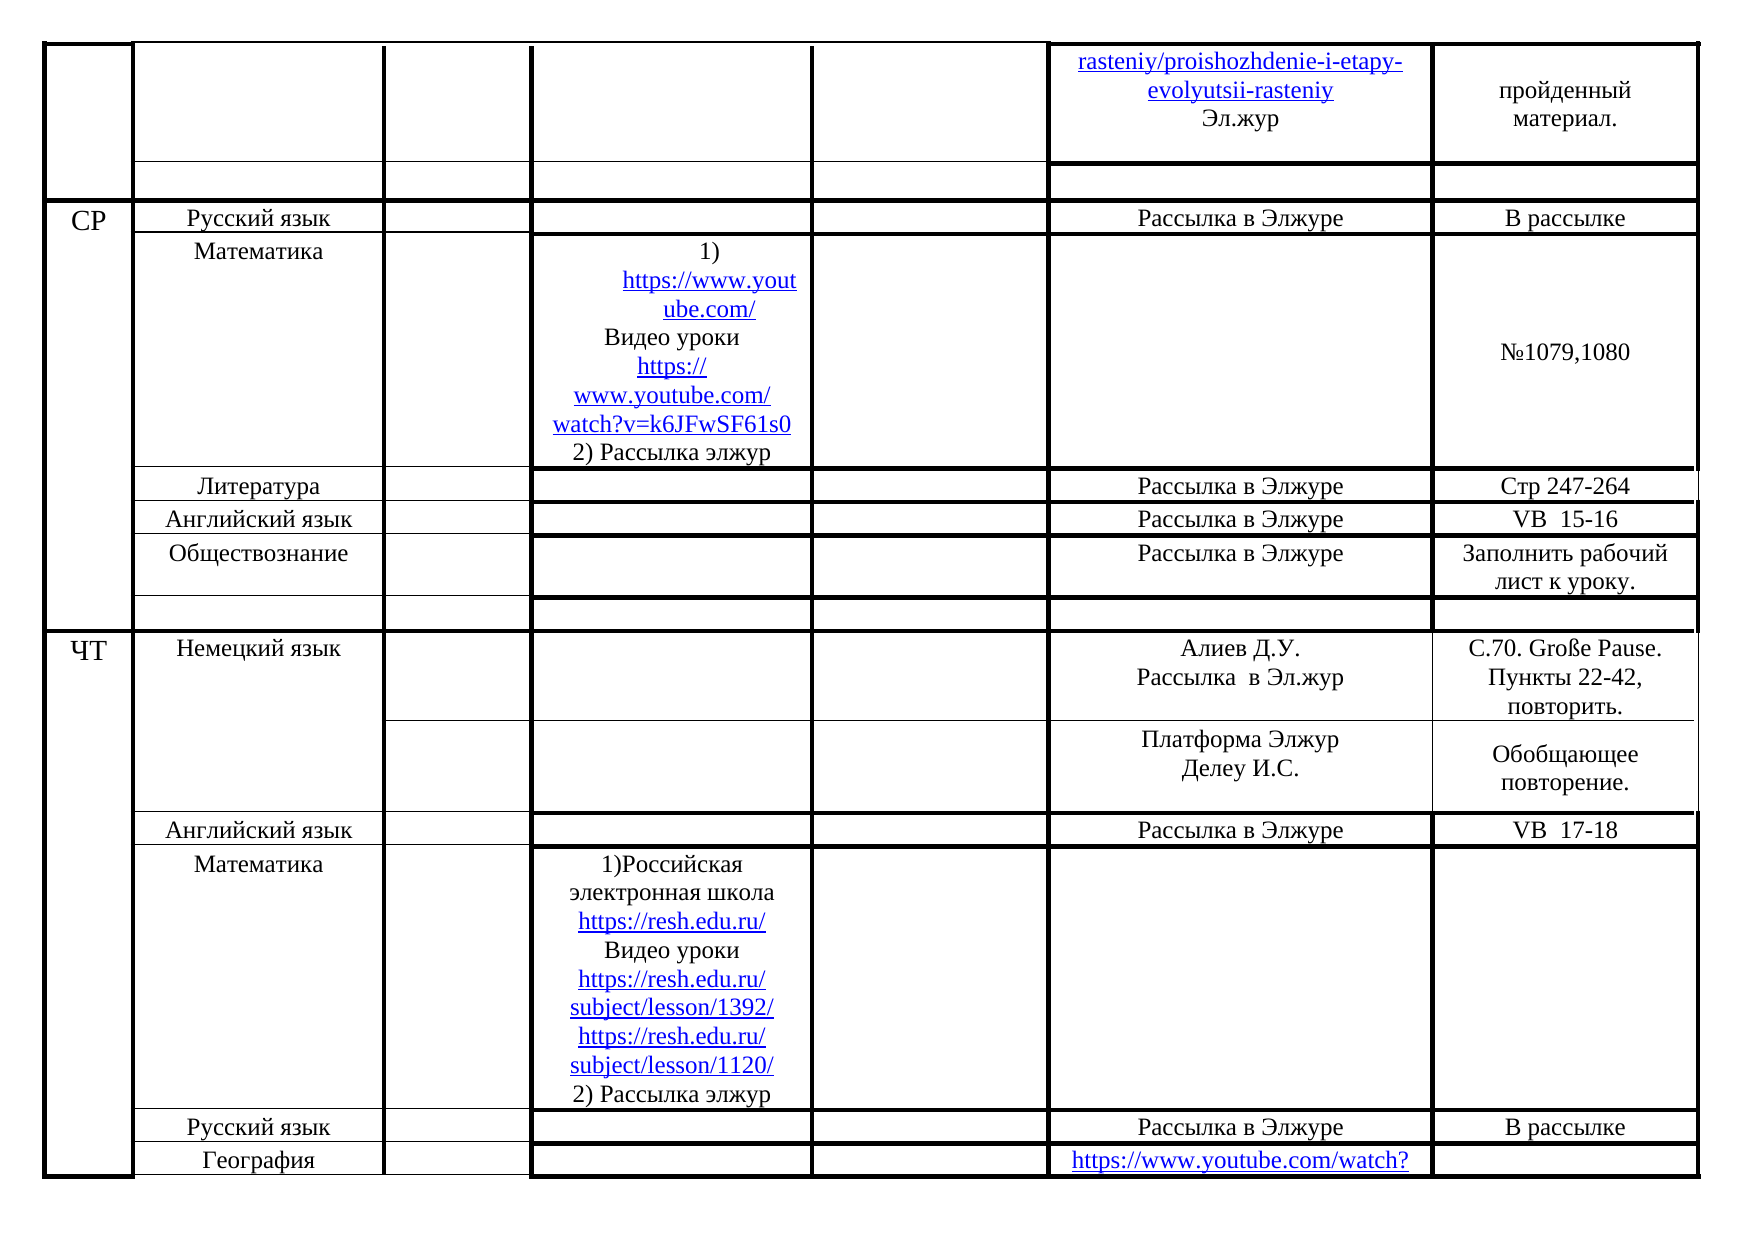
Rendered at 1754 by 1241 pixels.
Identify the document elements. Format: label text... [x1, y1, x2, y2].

table_cell Рассылка в Элжуре [1051, 504, 1430, 533]
table_cell 1)Российская электронная школа https://resh.edu.ru/ Видео уроки https://resh.edu.ru/subject/lesson/1392/ https://resh.edu.ru/subject/lesson/1120/ 2) Рассылка элжур [534, 849, 810, 1107]
table_cell [1435, 849, 1696, 1107]
table_cell Английский язык [135, 501, 382, 533]
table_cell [1051, 46, 1430, 161]
table_cell [534, 203, 810, 231]
table_cell [814, 1146, 1046, 1174]
table_cell [135, 596, 382, 629]
table_cell Математика [135, 845, 382, 1107]
table_cell В рассылке [1435, 1112, 1696, 1141]
table_cell [534, 1146, 810, 1174]
table_cell [812, 43, 1046, 161]
table_cell [386, 501, 529, 533]
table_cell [1435, 46, 1696, 161]
table_cell [386, 812, 529, 844]
table_cell В рассылке [1435, 203, 1696, 231]
table_cell 1) https://www.youtube.com/ Видео уроки https://www.youtube.com/watch?v=k6JFwSF61s0 2) Рассылка элжур [534, 236, 810, 466]
table_cell ЧТ [47, 633, 131, 1174]
table_cell [814, 815, 1046, 844]
table_cell Русский язык [135, 203, 382, 231]
table_cell [135, 162, 382, 198]
table_cell [386, 467, 529, 499]
table_cell [386, 721, 529, 811]
table_cell [814, 203, 1046, 231]
table_cell Английский язык [135, 812, 382, 844]
table_cell Немецкий язык [135, 633, 382, 811]
table_cell [814, 236, 1046, 466]
table_cell Заполнить рабочий лист к уроку. [1435, 538, 1696, 595]
table_cell [1051, 166, 1430, 198]
table_cell Биология [135, 43, 384, 161]
table_cell [1051, 600, 1430, 629]
table_cell Платформа Элжур Делеу И.С. [1051, 721, 1432, 811]
table_cell Рассылка в Элжуре [1051, 203, 1430, 231]
table_cell С.70. Große Pause. Пункты 22-42, повторить. [1433, 629, 1698, 719]
table_cell VB 15-16 [1435, 500, 1696, 533]
table_cell [386, 203, 529, 231]
table_cell [814, 471, 1046, 499]
table_cell Литература [135, 467, 382, 499]
table_cell [1435, 1146, 1696, 1174]
table_cell [384, 43, 531, 161]
table_cell [386, 596, 529, 629]
table_cell [814, 504, 1046, 533]
table_cell [386, 162, 529, 198]
table_cell Обобщающее повторение. [1433, 720, 1698, 811]
table_cell Рассылка в Элжуре [1051, 1112, 1430, 1141]
table_cell [814, 721, 1046, 811]
table_cell Обществознание [135, 534, 382, 595]
table_cell [534, 1112, 810, 1141]
table_cell [534, 721, 810, 811]
table_cell [534, 633, 810, 719]
table_cell [386, 1142, 529, 1174]
table_cell [814, 849, 1046, 1107]
table_cell [534, 504, 810, 533]
table_cell [386, 534, 529, 595]
table_cell [814, 1112, 1046, 1141]
table_cell [531, 43, 812, 161]
table_cell №1079,1080 [1435, 236, 1696, 466]
table_cell [534, 538, 810, 595]
table_cell [814, 162, 1046, 198]
table_cell [386, 845, 529, 1107]
table_cell [386, 233, 529, 466]
table_cell [814, 633, 1046, 719]
table_cell VB 17-18 [1435, 811, 1696, 844]
table_cell Математика [135, 233, 382, 466]
table_cell [1051, 236, 1430, 466]
table_cell Русский язык [135, 1109, 382, 1141]
table_cell [814, 600, 1046, 629]
table_cell Стр 247-264 [1435, 466, 1698, 499]
table_cell [386, 1109, 529, 1141]
table_cell [534, 162, 810, 198]
table_cell [814, 538, 1046, 595]
table_cell [534, 815, 810, 844]
table_cell СР [47, 203, 131, 629]
table_cell [534, 600, 810, 629]
table_cell [1435, 600, 1696, 629]
table_cell Рассылка в Элжуре [1051, 471, 1430, 499]
table_cell [1435, 166, 1696, 198]
table_cell Алиев Д.У. Рассылка в Эл.жур [1051, 633, 1432, 719]
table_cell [1051, 1146, 1430, 1174]
table_cell [386, 633, 529, 719]
table_cell [534, 471, 810, 499]
table_cell Рассылка в Элжуре [1051, 815, 1430, 844]
table_cell Рассылка в Элжуре [1051, 538, 1430, 595]
table_cell [1051, 849, 1430, 1107]
table_cell География [135, 1142, 382, 1174]
